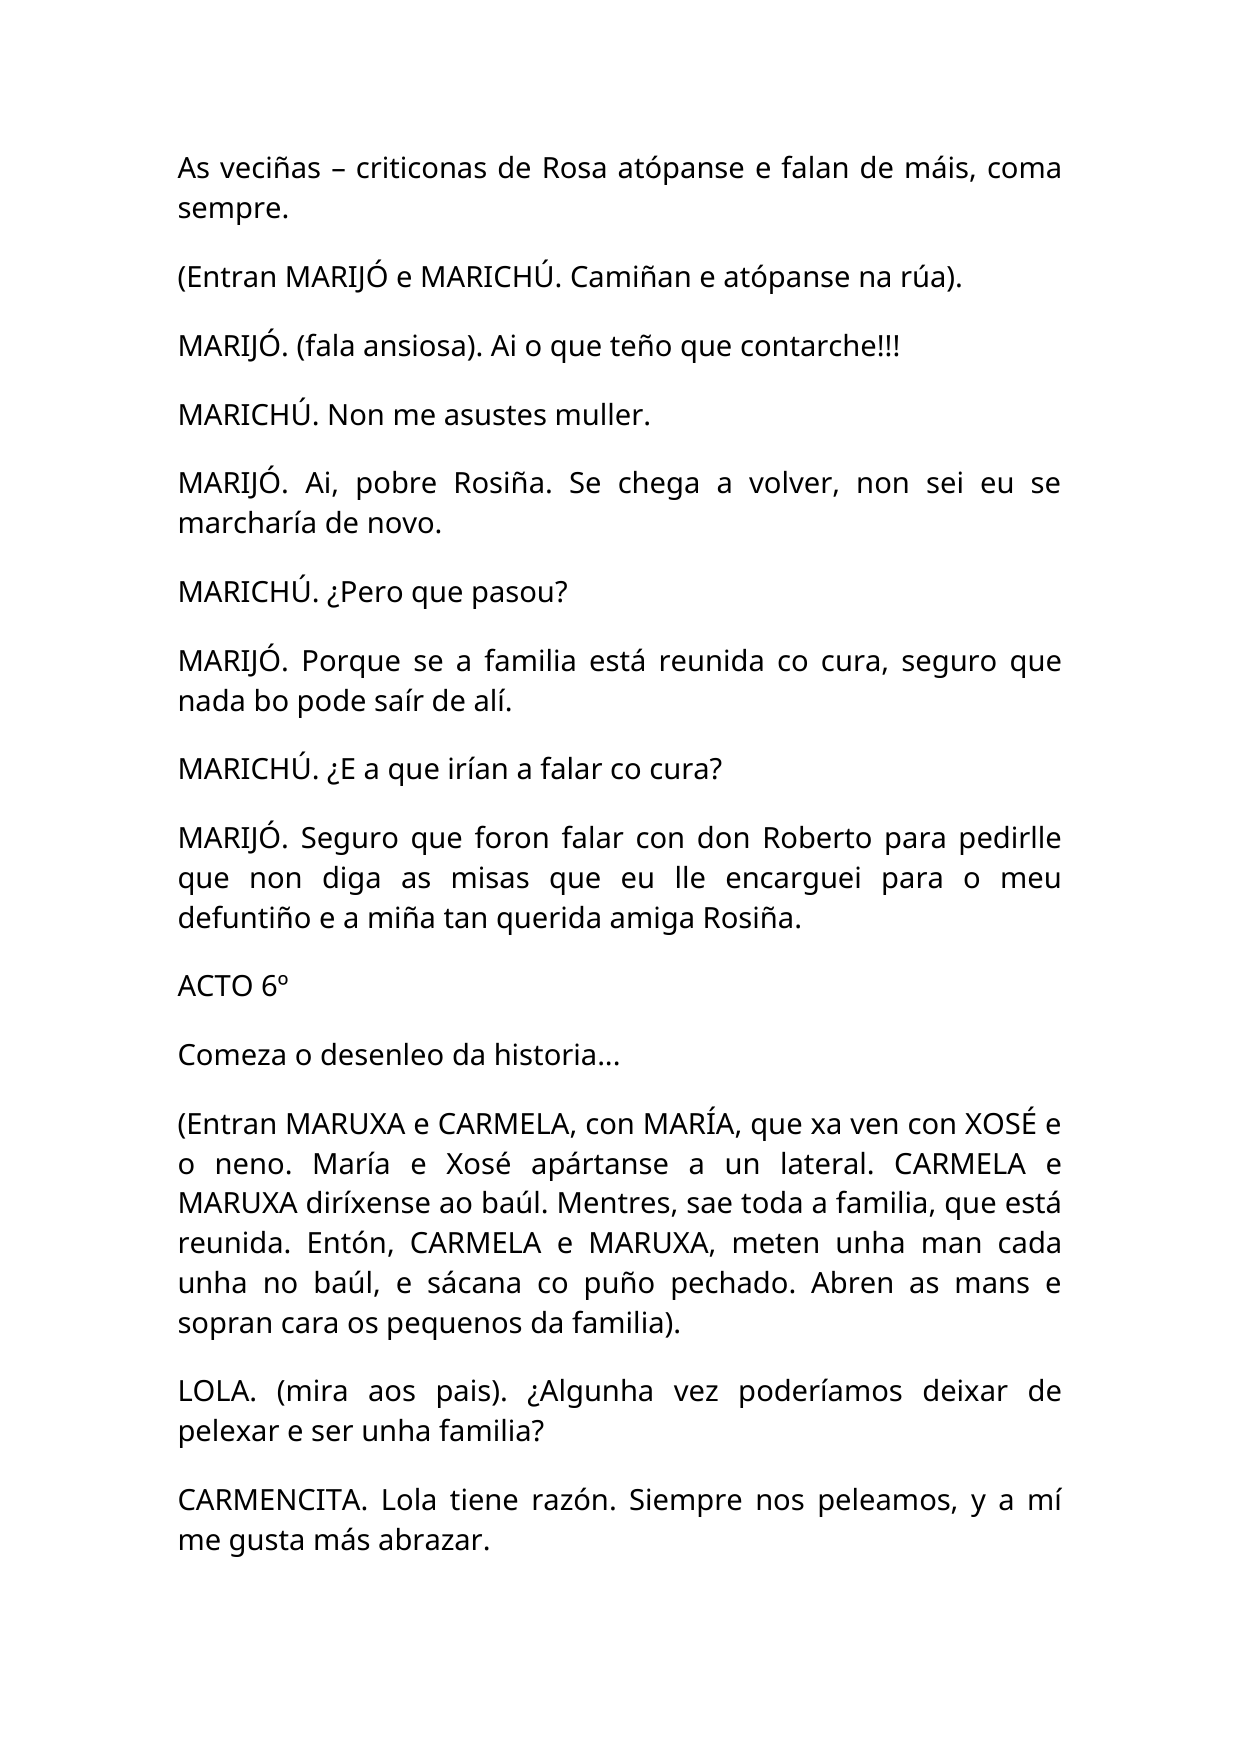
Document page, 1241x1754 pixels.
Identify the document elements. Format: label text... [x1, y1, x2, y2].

text ACTO 6º [177, 966, 1063, 1005]
text MARICHÚ. ¿Pero que pasou? [177, 571, 1063, 611]
text MARIJÓ. Ai, pobre Rosiña. Se chega a volver, non sei eu se marcharía de novo. [177, 463, 1063, 542]
text CARMENCITA. Lola tiene razón. Siempre nos peleamos, y a mí me gusta más abrazar. [177, 1479, 1063, 1559]
text (Entran MARUXA e CARMELA, con MARÍA, que xa ven con XOSÉ e o neno. María e Xosé apártanse a un lateral. CARMELA e MARUXA diríxense ao baúl. Mentres, sae toda a familia, que está reunida. Entón, CARMELA e MARUXA, meten unha man cada unha no baúl, e sácana co puño pechado. Abren as mans e sopran cara os pequenos da familia). [177, 1103, 1063, 1342]
text MARIJÓ. Porque se a familia está reunida co cura, seguro que nada bo pode saír de alí. [177, 640, 1063, 719]
text Comeza o desenleo da historia... [177, 1034, 1063, 1074]
text MARIJÓ. Seguro que foron falar con don Roberto para pedirlle que non diga as misas que eu lle encarguei para o meu defuntiño e a miña tan querida amiga Rosiña. [177, 817, 1063, 937]
text As veciñas – criticonas de Rosa atópanse e falan de máis, coma sempre. [177, 148, 1063, 227]
text MARICHÚ. Non me asustes muller. [177, 394, 1063, 433]
text LOLA. (mira aos pais). ¿Algunha vez poderíamos deixar de pelexar e ser unha familia? [177, 1371, 1063, 1450]
text MARIJÓ. (fala ansiosa). Ai o que teño que contarche!!! [177, 325, 1063, 365]
text MARICHÚ. ¿E a que irían a falar co cura? [177, 749, 1063, 788]
text (Entran MARIJÓ e MARICHÚ. Camiñan e atópanse na rúa). [177, 256, 1063, 296]
